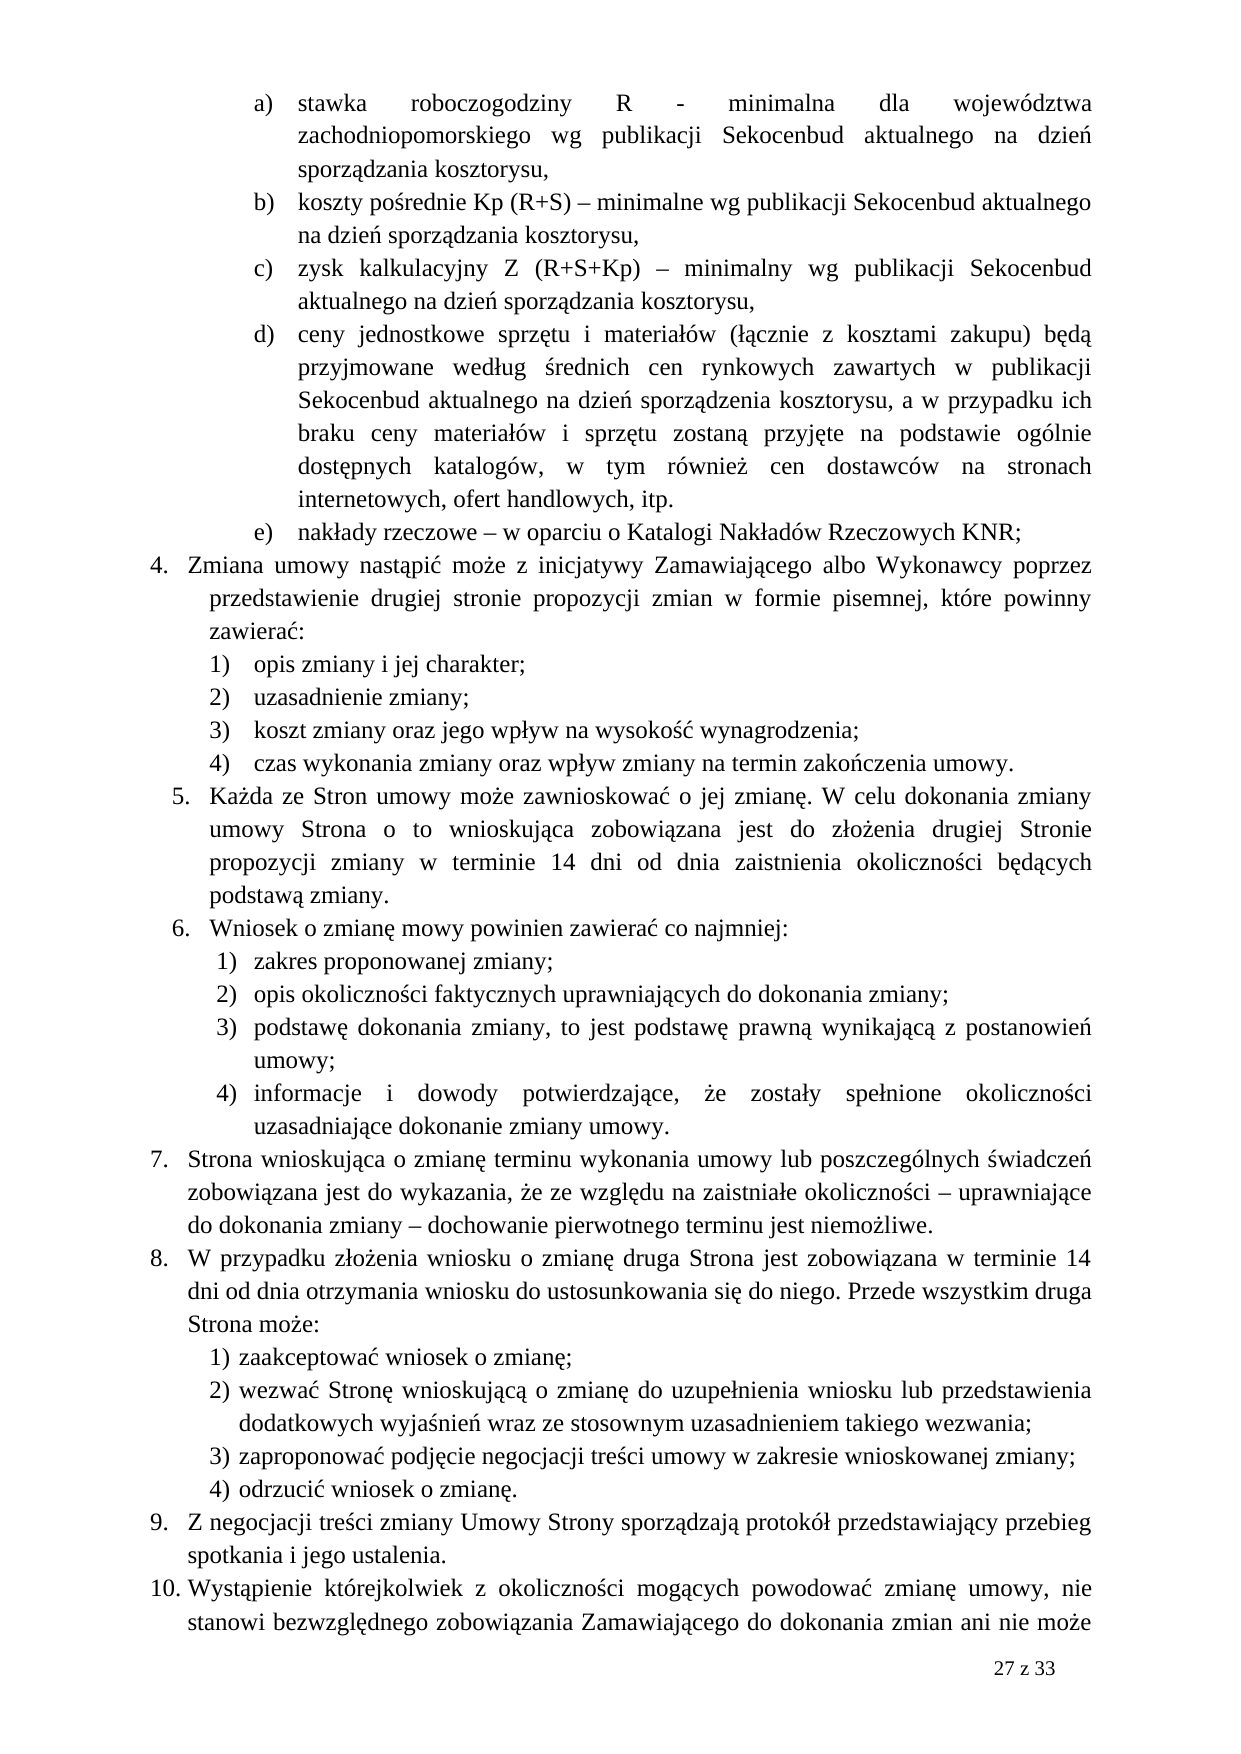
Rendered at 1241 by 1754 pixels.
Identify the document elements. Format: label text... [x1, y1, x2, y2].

list zaakceptować wniosek o zmianę; [209, 1342, 1092, 1371]
list wezwać Stronę wnioskującą o zmianę do uzupełnienia wniosku lub przedstawienia dodatkowych wyjaśnień wraz ze stosownym uzasadnieniem takiego wezwania; [209, 1375, 1092, 1437]
list uzasadnienie zmiany; [209, 682, 1092, 711]
list informacje i dowody potwierdzające, że zostały spełnione okoliczności uzasadniające dokonanie zmiany umowy. [216, 1078, 1092, 1140]
list Z negocjacji treści zmiany Umowy Strony sporządzają protokół przedstawiający przebieg spotkania i jego ustalenia. [150, 1507, 1092, 1569]
list ceny jednostkowe sprzętu i materiałów (łącznie z kosztami zakupu) będą przyjmowane według średnich cen rynkowych zawartych w publikacji Sekocenbud aktualnego na dzień sporządzenia kosztorysu, a w przypadku ich braku ceny materiałów i sprzętu zostaną przyjęte na podstawie ogólnie dostępnych katalogów, w tym również cen dostawców na stronach internetowych, ofert handlowych, itp. [253, 319, 1092, 513]
list koszt zmiany oraz jego wpływ na wysokość wynagrodzenia; [209, 715, 1092, 744]
list W przypadku złożenia wniosku o zmianę druga Strona jest zobowiązana w terminie 14 dni od dnia otrzymania wniosku do ustosunkowania się do niego. Przede wszystkim druga Strona może: [150, 1243, 1092, 1338]
list Każda ze Stron umowy może zawnioskować o jej zmianę. W celu dokonania zmiany umowy Strona o to wnioskująca zobowiązana jest do złożenia drugiej Stronie propozycji zmiany w terminie 14 dni od dnia zaistnienia okoliczności będących podstawą zmiany. [172, 781, 1092, 909]
list nakłady rzeczowe – w oparciu o Katalogi Nakładów Rzeczowych KNR; [253, 517, 1092, 546]
list zakres proponowanej zmiany; [216, 946, 1092, 975]
list zaproponować podjęcie negocjacji treści umowy w zakresie wnioskowanej zmiany; [209, 1441, 1092, 1470]
list Strona wnioskująca o zmianę terminu wykonania umowy lub poszczególnych świadczeń zobowiązana jest do wykazania, że ze względu na zaistniałe okoliczności – uprawniające do dokonania zmiany – dochowanie pierwotnego terminu jest niemożliwe. [150, 1144, 1092, 1239]
list Wniosek o zmianę mowy powinien zawierać co najmniej: [172, 913, 1092, 942]
list stawka roboczogodziny R - minimalna dla województwa zachodniopomorskiego wg publikacji Sekocenbud aktualnego na dzień sporządzania kosztorysu, [253, 88, 1092, 182]
list Zmiana umowy nastąpić może z inicjatywy Zamawiającego albo Wykonawcy poprzez przedstawienie drugiej stronie propozycji zmian w formie pisemnej, które powinny zawierać: [150, 550, 1092, 645]
list opis okoliczności faktycznych uprawniających do dokonania zmiany; [216, 979, 1092, 1008]
list podstawę dokonania zmiany, to jest podstawę prawną wynikającą z postanowień umowy; [216, 1012, 1092, 1074]
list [150, 1573, 1092, 1635]
list opis zmiany i jej charakter; [209, 649, 1092, 678]
list odrzucić wniosek o zmianę. [209, 1474, 1092, 1503]
list koszty pośrednie Kp (R+S) – minimalne wg publikacji Sekocenbud aktualnego na dzień sporządzania kosztorysu, [253, 187, 1092, 248]
list zysk kalkulacyjny Z (R+S+Kp) – minimalny wg publikacji Sekocenbud aktualnego na dzień sporządzania kosztorysu, [253, 253, 1092, 314]
list czas wykonania zmiany oraz wpływ zmiany na termin zakończenia umowy. [209, 748, 1092, 777]
